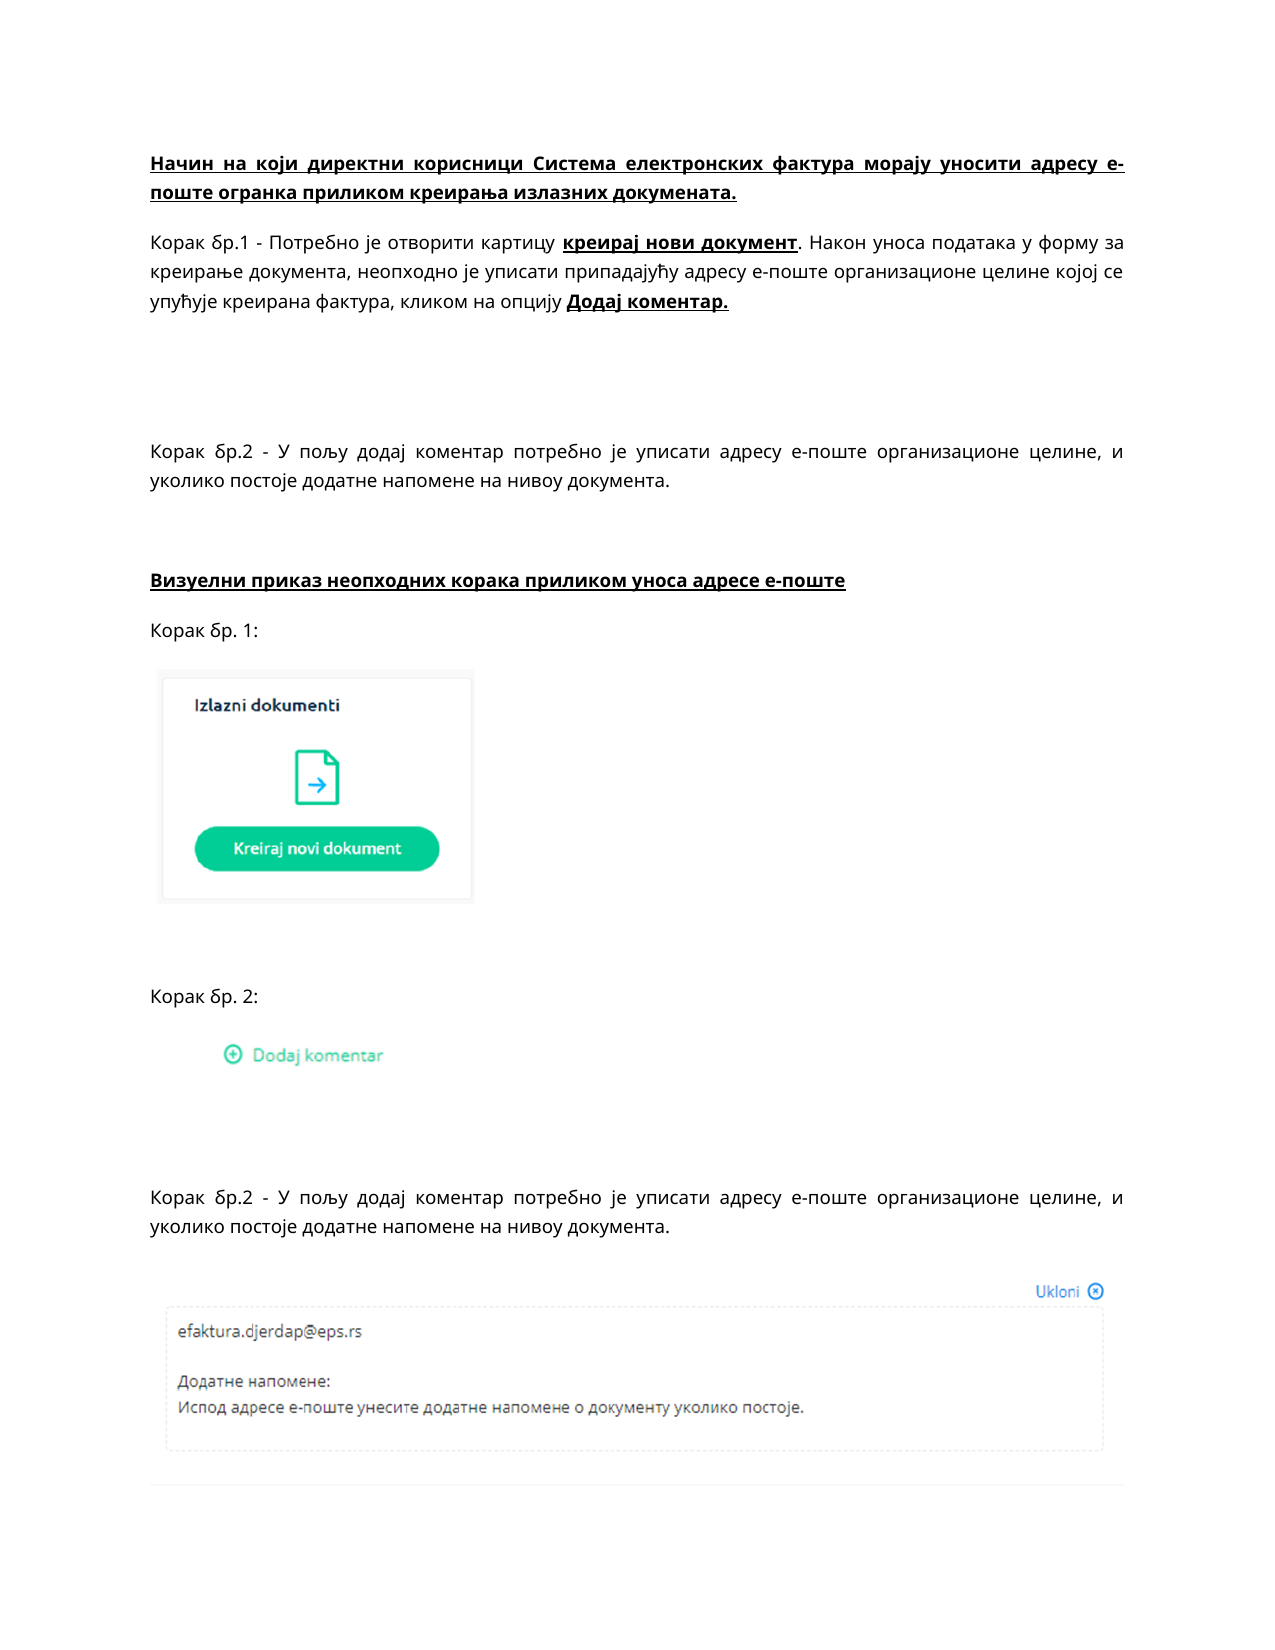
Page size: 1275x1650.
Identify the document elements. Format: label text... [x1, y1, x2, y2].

text Корак бр. 1: [150, 618, 1125, 643]
text Корак бр.2 - У пољу додај коментар потребно је уписати адресу е-поште организационе целине, и уколико постоје додатне напомене на нивоу документа. [150, 438, 1125, 493]
text Начин на који директни корисници Система електронских фактура морају уносити адресу е-поште огранка приликом креирања излазних докумената. [150, 173, 1125, 205]
text Начин на који директни корисници Система електронских фактура морају уносити адресу е-поште огранка приликом креирања излазних докумената. [150, 150, 1125, 172]
picture [189, 1015, 420, 1091]
text Корак бр. 2: [150, 983, 1125, 1009]
text Корак бр.1 - Потребно је отворити картицу креирај нови документ. Након уноса података у форму за креирање документа, неопходно је уписати припадајућу адресу е-поште организационе целине којој се упућује креирана фактура, кликом на опцију Додај коментар. [150, 229, 1125, 313]
text Визуелни приказ неопходних корака приликом уноса адресе е-поште [150, 568, 1125, 593]
picture [156, 669, 475, 904]
picture [150, 1263, 1125, 1486]
text Корак бр.2 - У пољу додај коментар потребно је уписати адресу е-поште организационе целине, и уколико постоје додатне напомене на нивоу документа. [150, 1184, 1125, 1239]
